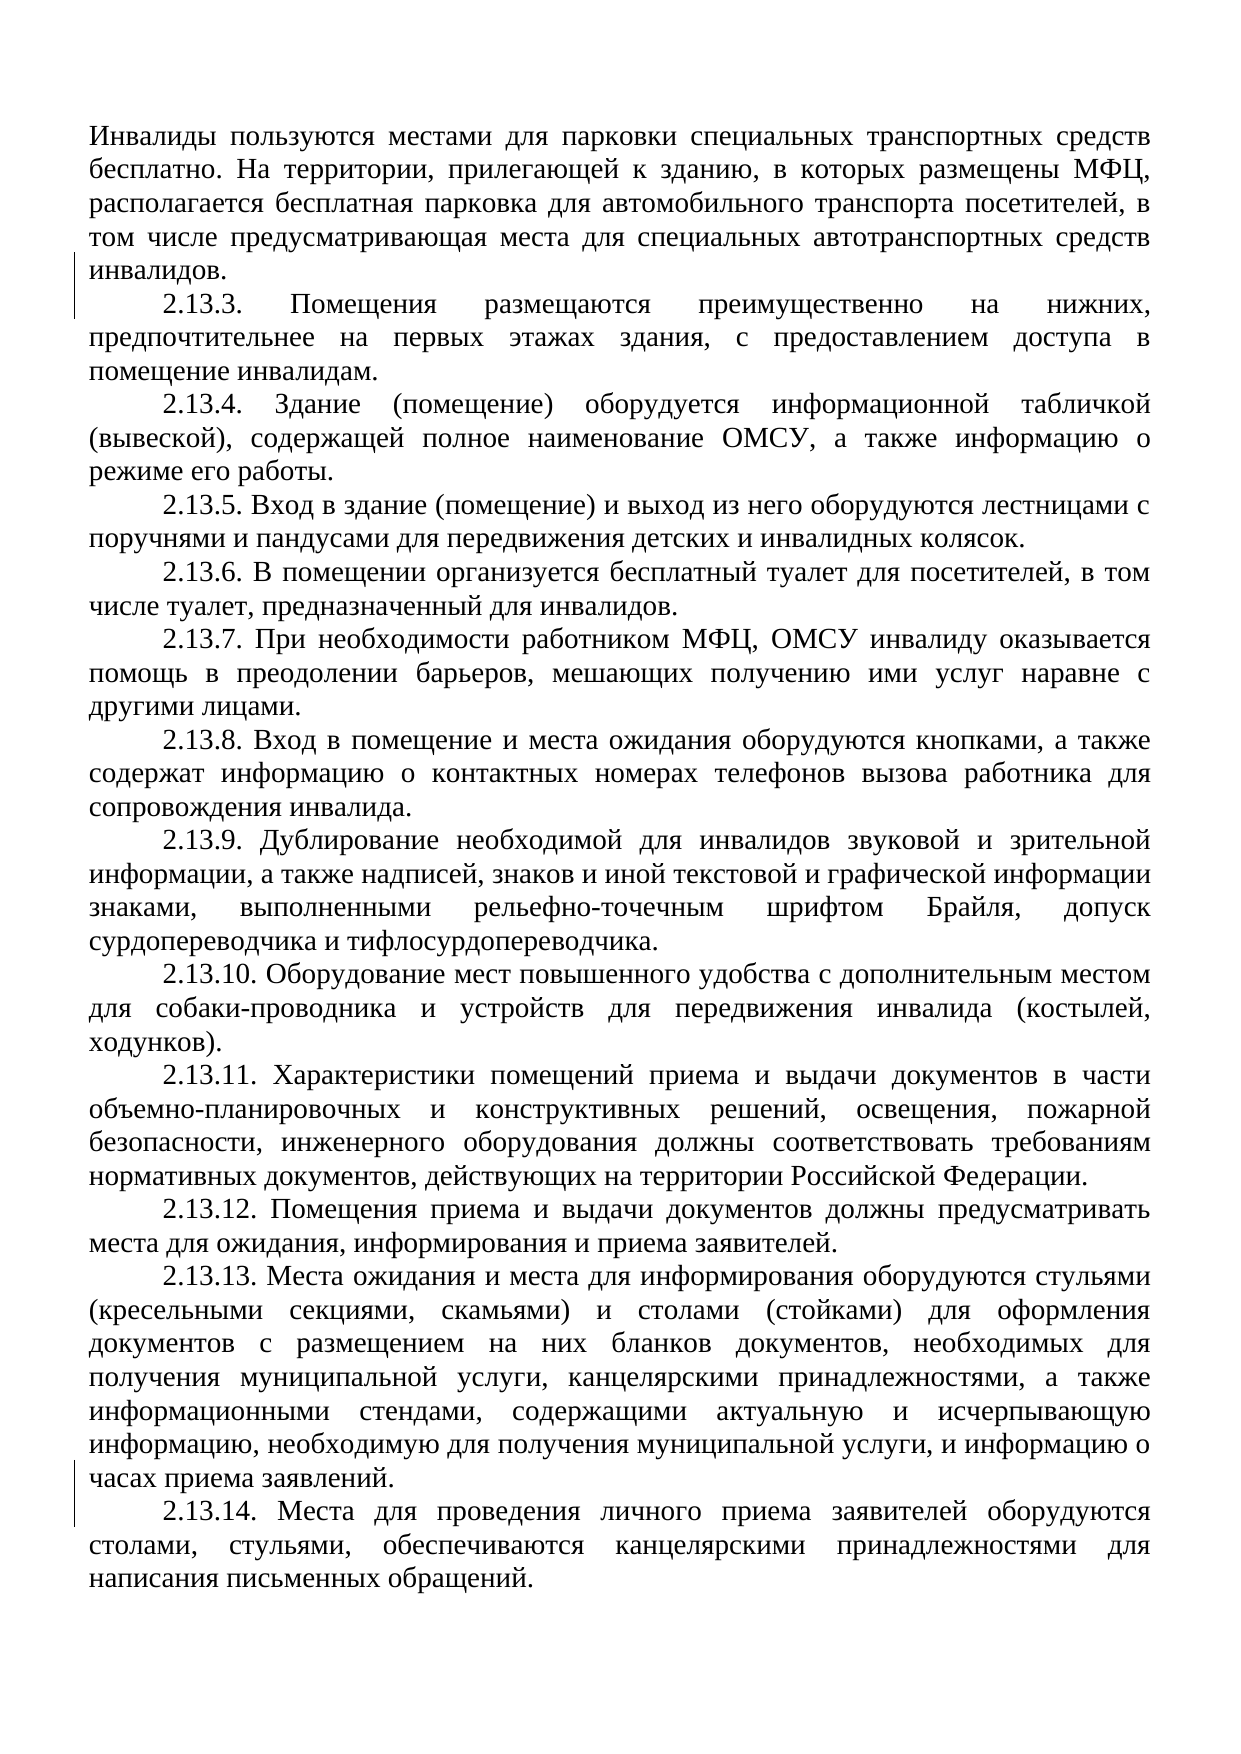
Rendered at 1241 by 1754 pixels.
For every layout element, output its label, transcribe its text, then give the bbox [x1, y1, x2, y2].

text 2.13.4. Здание (помещение) оборудуется информационной табличкой (вывеской), содержащей полное наименование ОМСУ, а также информацию о режиме его работы. [89, 386, 1152, 487]
text 2.13.8. Вход в помещение и места ожидания оборудуются кнопками, а также содержат информацию о контактных номерах телефонов вызова работника для сопровождения инвалида. [89, 722, 1152, 822]
text 2.13.10. Оборудование мест повышенного удобства с дополнительным местом для собаки-проводника и устройств для передвижения инвалида (костылей, ходунков). [89, 957, 1152, 1057]
text 2.13.12. Помещения приема и выдачи документов должны предусматривать места для ожидания, информирования и приема заявителей. [89, 1191, 1152, 1258]
text 2.13.3. Помещения размещаются преимущественно на нижних, предпочтительнее на первых этажах здания, с предоставлением доступа в помещение инвалидам. [89, 286, 1152, 386]
text 2.13.9. Дублирование необходимой для инвалидов звуковой и зрительной информации, а также надписей, знаков и иной текстовой и графической информации знаками, выполненными рельефно-точечным шрифтом Брайля, допуск сурдопереводчика и тифлосурдопереводчика. [89, 822, 1152, 957]
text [89, 118, 1152, 286]
text 2.13.13. Места ожидания и места для информирования оборудуются стульями (кресельными секциями, скамьями) и столами (стойками) для оформления документов с размещением на них бланков документов, необходимых для получения муниципальной услуги, канцелярскими принадлежностями, а также информационными стендами, содержащими актуальную и исчерпывающую информацию, необходимую для получения муниципальной услуги, и информацию о часах приема заявлений. [89, 1258, 1152, 1493]
text 2.13.6. В помещении организуется бесплатный туалет для посетителей, в том числе туалет, предназначенный для инвалидов. [89, 554, 1152, 621]
text 2.13.5. Вход в здание (помещение) и выход из него оборудуются лестницами с поручнями и пандусами для передвижения детских и инвалидных колясок. [89, 487, 1152, 554]
text 2.13.14. Места для проведения личного приема заявителей оборудуются столами, стульями, обеспечиваются канцелярскими принадлежностями для написания письменных обращений. [89, 1493, 1152, 1594]
text 2.13.11. Характеристики помещений приема и выдачи документов в части объемно-планировочных и конструктивных решений, освещения, пожарной безопасности, инженерного оборудования должны соответствовать требованиям нормативных документов, действующих на территории Российской Федерации. [89, 1057, 1152, 1191]
text 2.13.7. При необходимости работником МФЦ, ОМСУ инвалиду оказывается помощь в преодолении барьеров, мешающих получению ими услуг наравне с другими лицами. [89, 621, 1152, 722]
